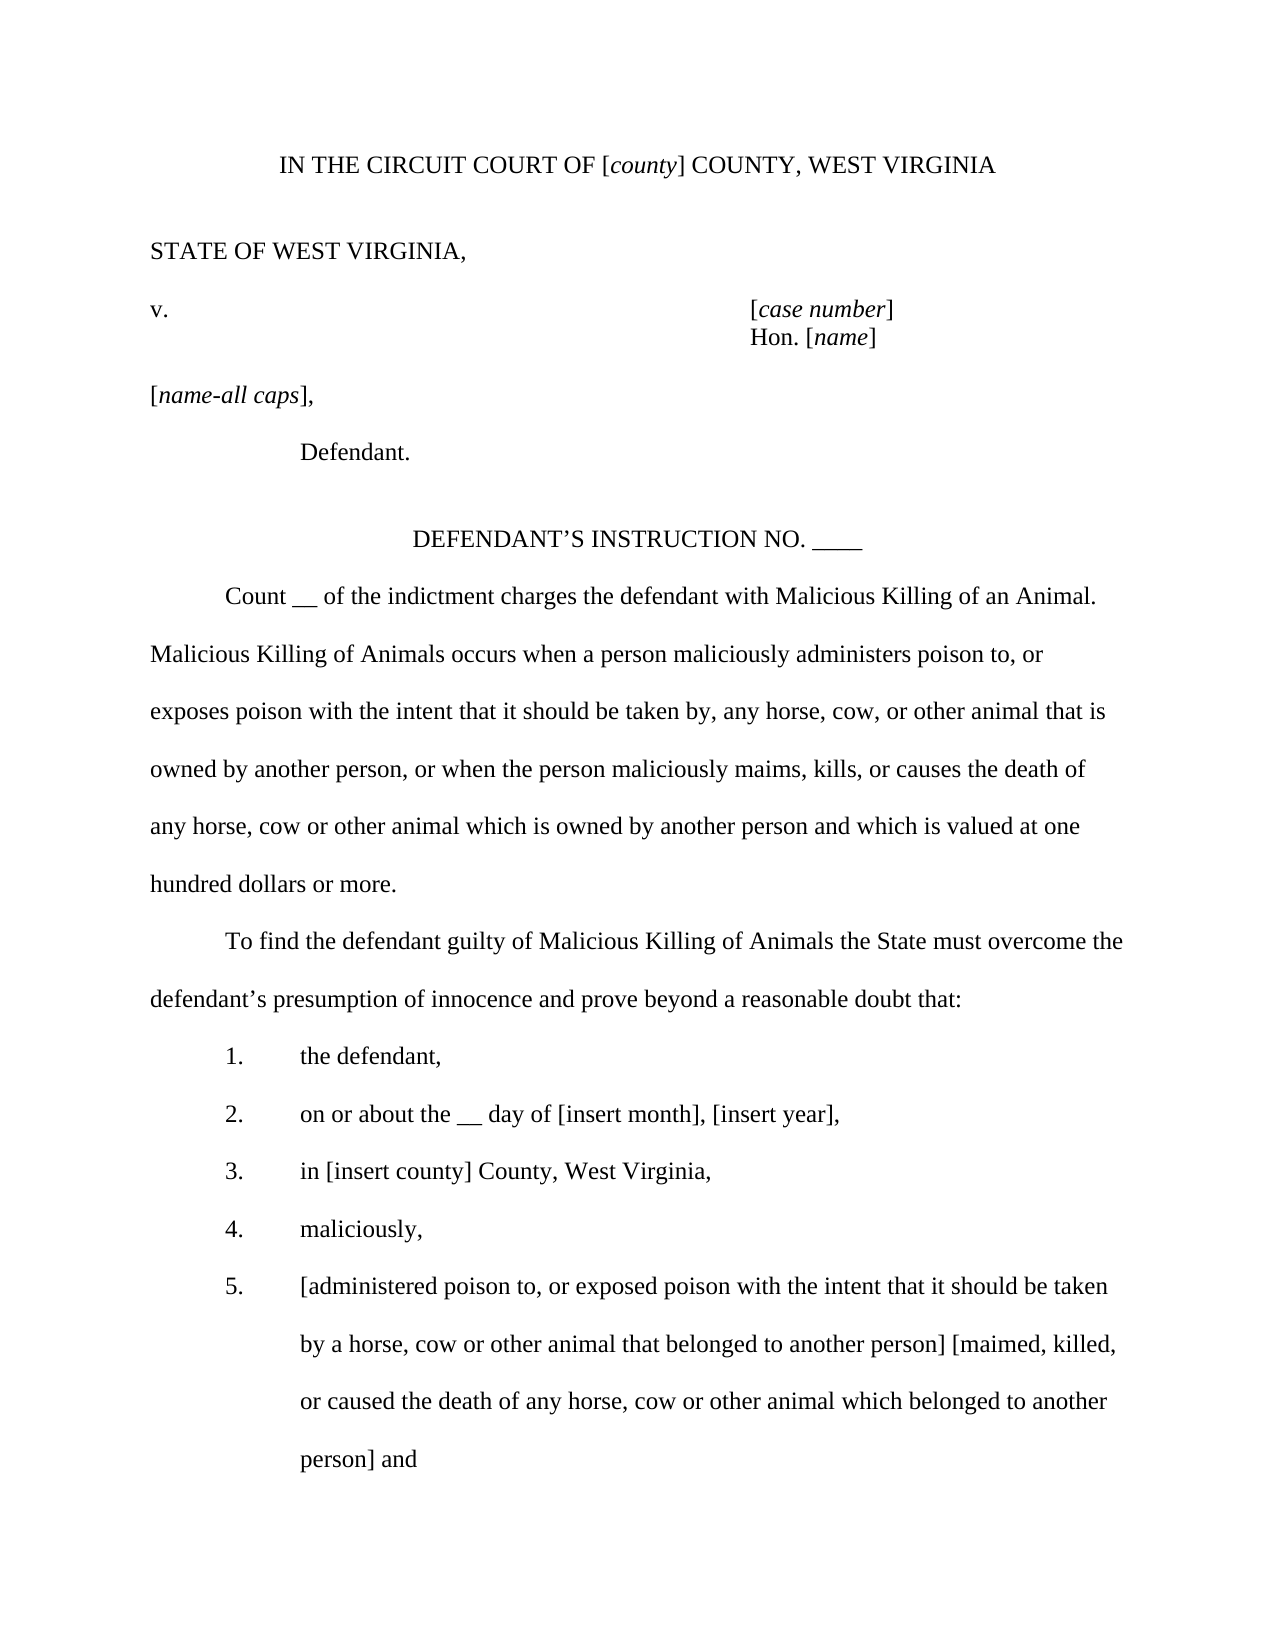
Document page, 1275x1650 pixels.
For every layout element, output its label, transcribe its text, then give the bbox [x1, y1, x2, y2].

text 4. maliciously, [225, 1214, 1125, 1242]
text 3. in [insert county] County, West Virginia, [225, 1156, 1125, 1185]
text v. [case number] [150, 294, 1125, 322]
text 1. the defendant, [225, 1041, 1125, 1070]
text 5. [administered poison to, or exposed poison with the intent that it should be taken by a horse, cow or other animal that belonged to another person] [maimed, killed, or caused the death of any horse, cow or other animal which belonged to another person] and [225, 1271, 1125, 1472]
text Hon. [name] [150, 322, 1125, 351]
text Defendant. [150, 437, 1125, 466]
text IN THE CIRCUIT COURT OF [county] COUNTY, WEST VIRGINIA [150, 150, 1125, 179]
text DEFENDANT’S INSTRUCTION NO. ____ [150, 524, 1125, 552]
text 2. on or about the __ day of [insert month], [insert year], [225, 1099, 1125, 1127]
text STATE OF WEST VIRGINIA, [150, 236, 1125, 265]
text To find the defendant guilty of Malicious Killing of Animals the State must overcome the defendant’s presumption of innocence and prove beyond a reasonable doubt that: [150, 926, 1125, 1012]
text [name-all caps], [150, 380, 1125, 409]
text Count __ of the indictment charges the defendant with Malicious Killing of an Animal. Malicious Killing of Animals occurs when a person maliciously administers poison to, or exposes poison with the intent that it should be taken by, any horse, cow, or other animal that is owned by another person, or when the person maliciously maims, kills, or causes the death of any horse, cow or other animal which is owned by another person and which is valued at one hundred dollars or more. [150, 581, 1125, 897]
